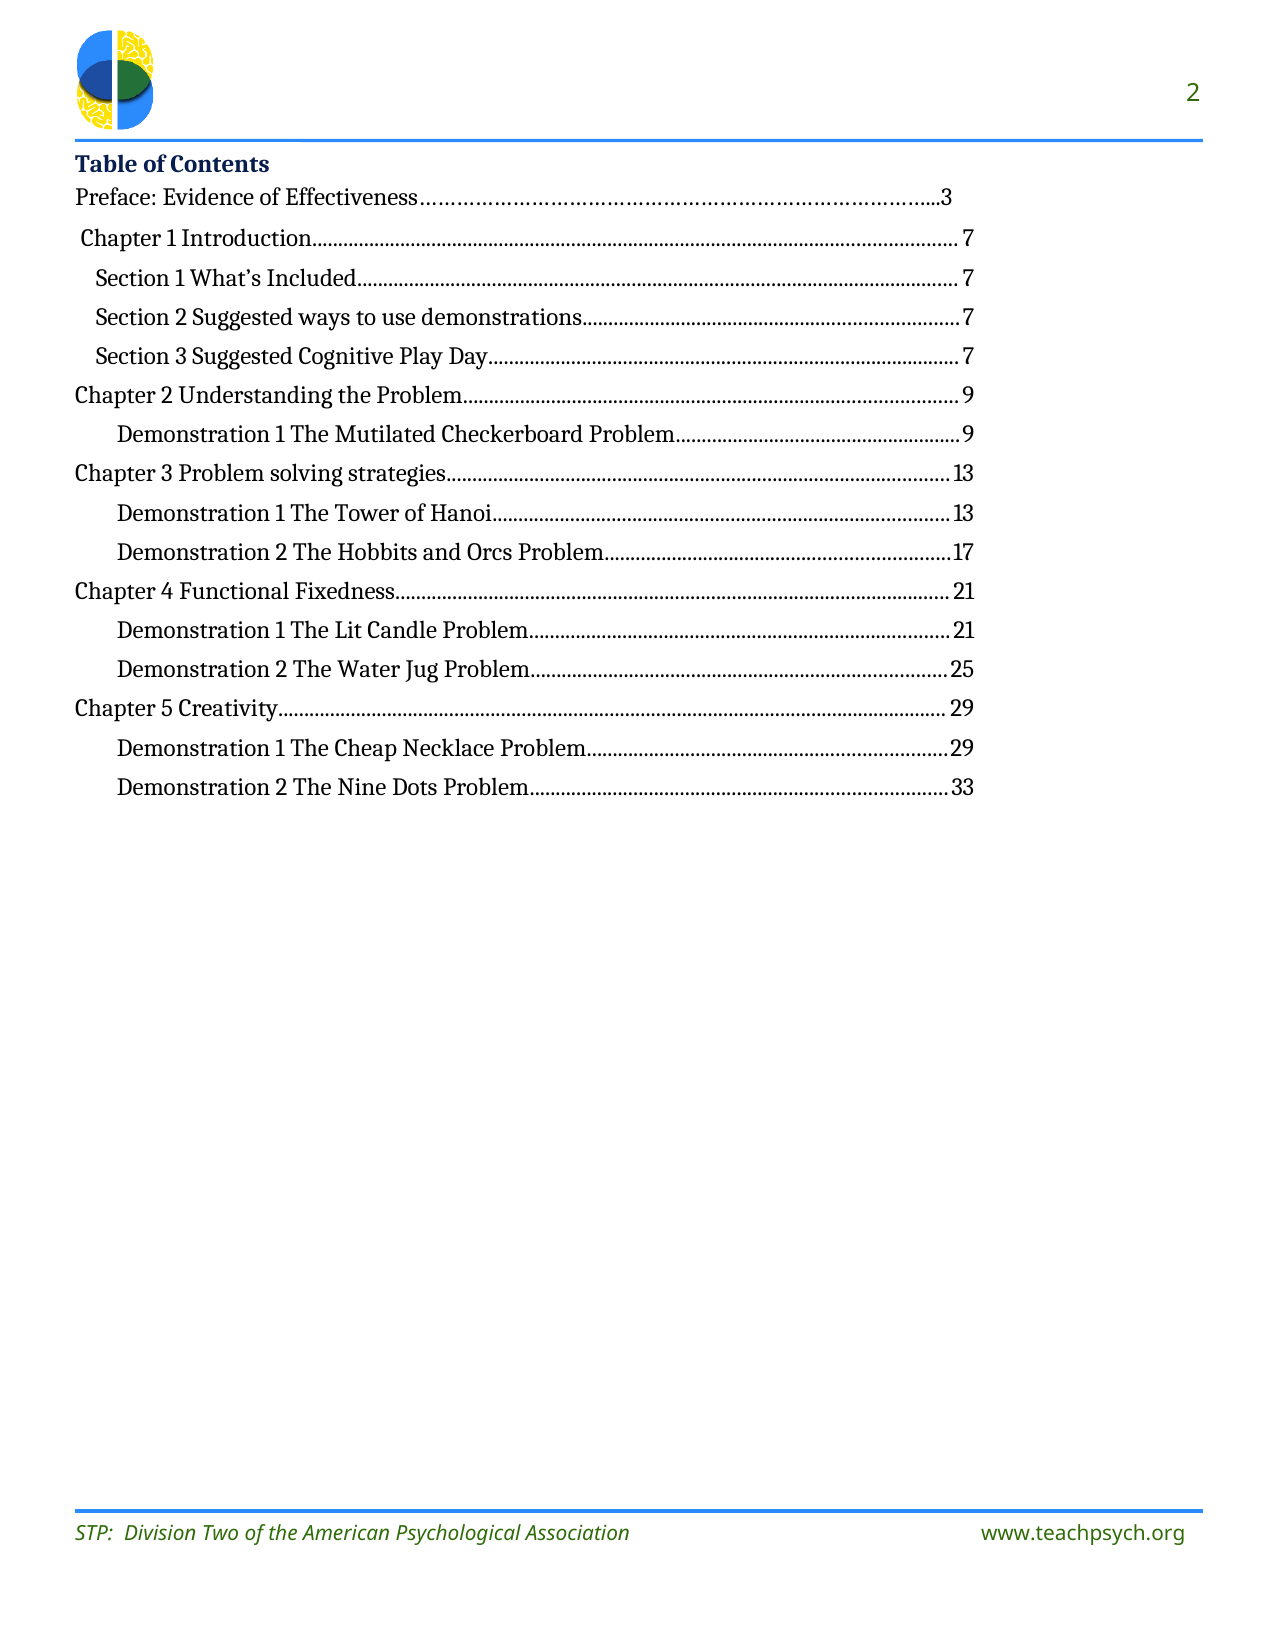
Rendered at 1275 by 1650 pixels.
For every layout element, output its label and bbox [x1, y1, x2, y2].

picture [75, 29, 154, 130]
